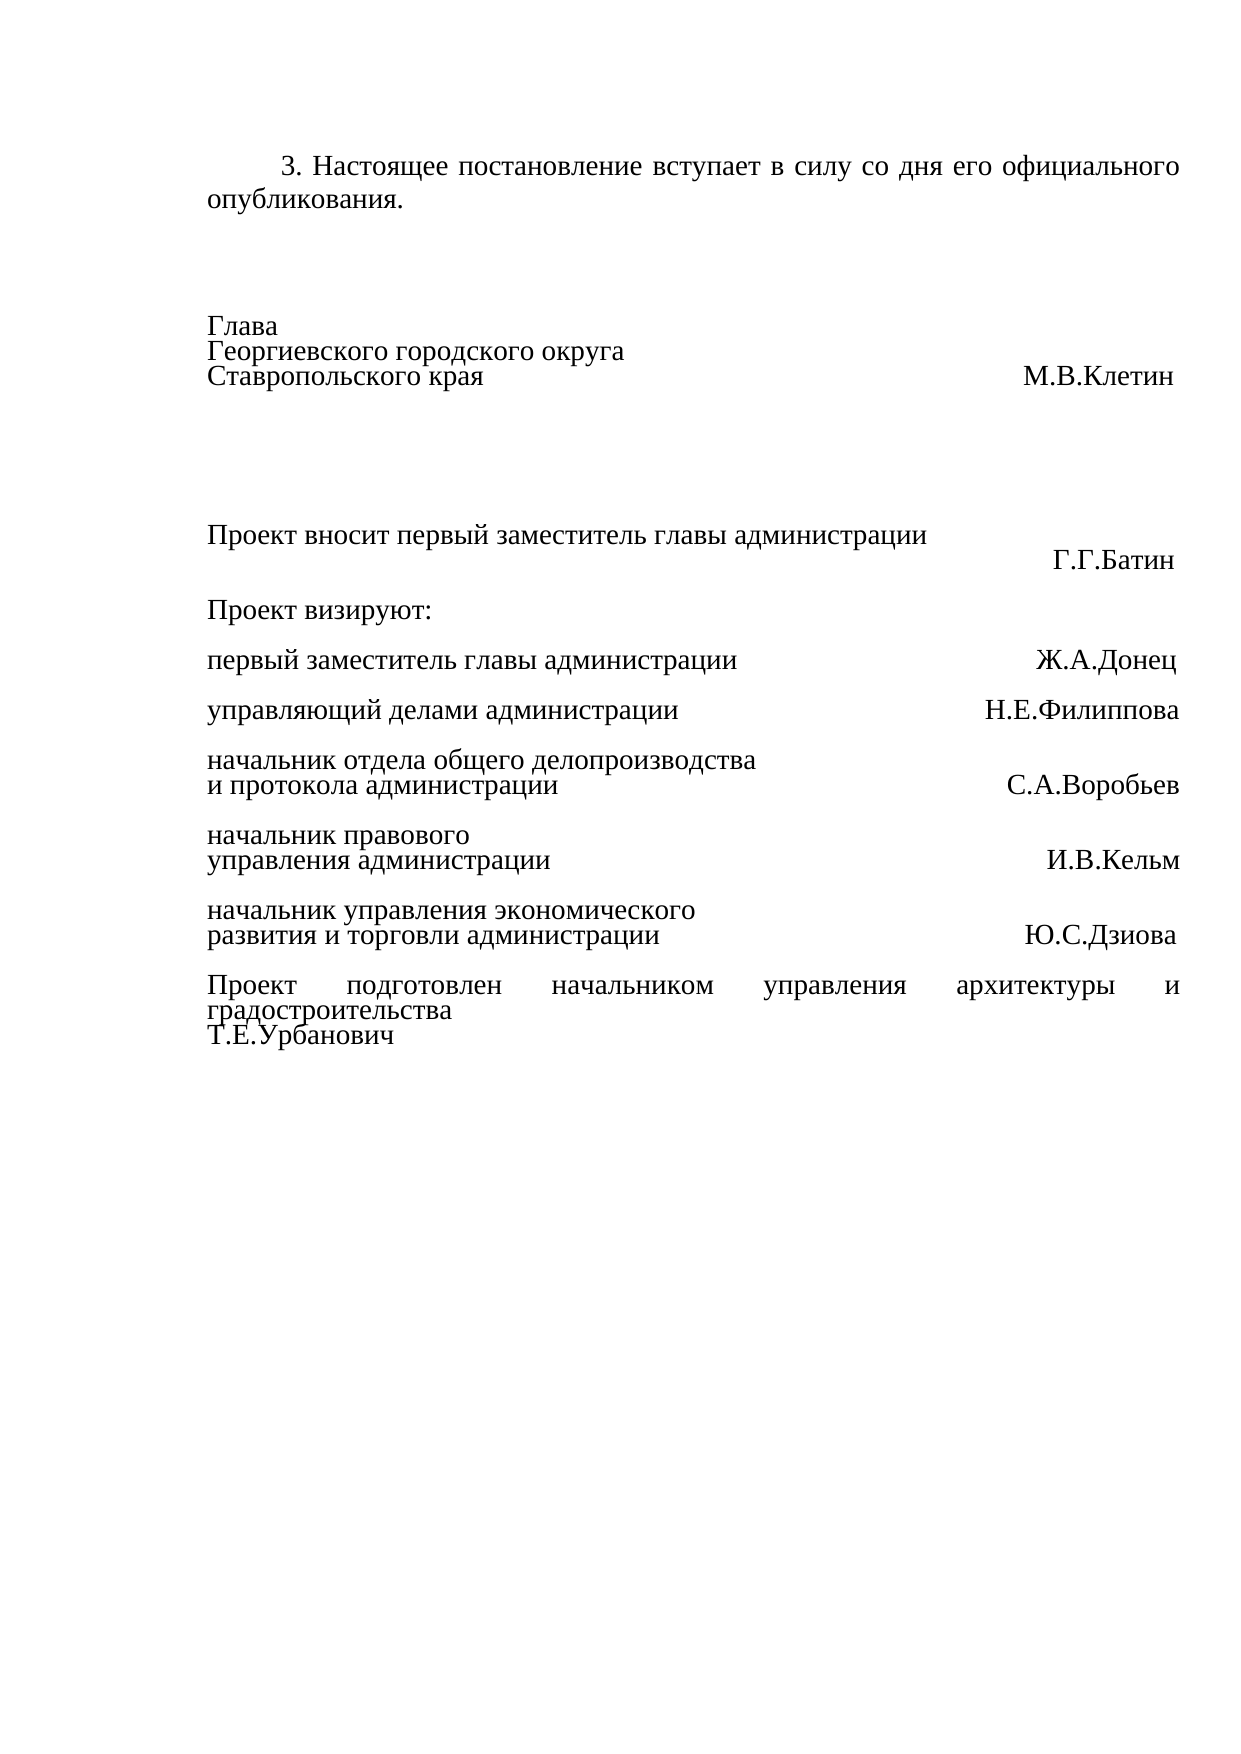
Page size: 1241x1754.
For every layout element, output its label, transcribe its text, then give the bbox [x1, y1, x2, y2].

text первый заместитель главы администрации Ж.А.Донец [207, 649, 1181, 674]
text Проект подготовлен начальником управления архитектуры и градостроительства Т.Е.Урбанович [207, 974, 1181, 1049]
text начальник правового [207, 824, 1181, 849]
text Г.Г.Батин [207, 549, 1181, 574]
text и протокола администрации С.А.Воробьев [207, 774, 1181, 799]
text управления администрации И.В.Кельм [207, 849, 1181, 874]
text 3. Настоящее постановление вступает в силу со дня его официального опубликования. [207, 148, 1181, 215]
text Георгиевского городского округа [207, 340, 1181, 365]
text Проект вносит первый заместитель главы администрации [207, 524, 1181, 549]
text развития и торговли администрации Ю.С.Дзиова [207, 924, 1181, 949]
text Ставропольского края М.В.Клетин [207, 365, 1181, 390]
text Глава [207, 315, 1181, 340]
text управляющий делами администрации Н.Е.Филиппова [207, 699, 1181, 724]
text начальник управления экономического [207, 899, 1181, 924]
text начальник отдела общего делопроизводства [207, 749, 1181, 774]
text Проект визируют: [207, 599, 1181, 624]
